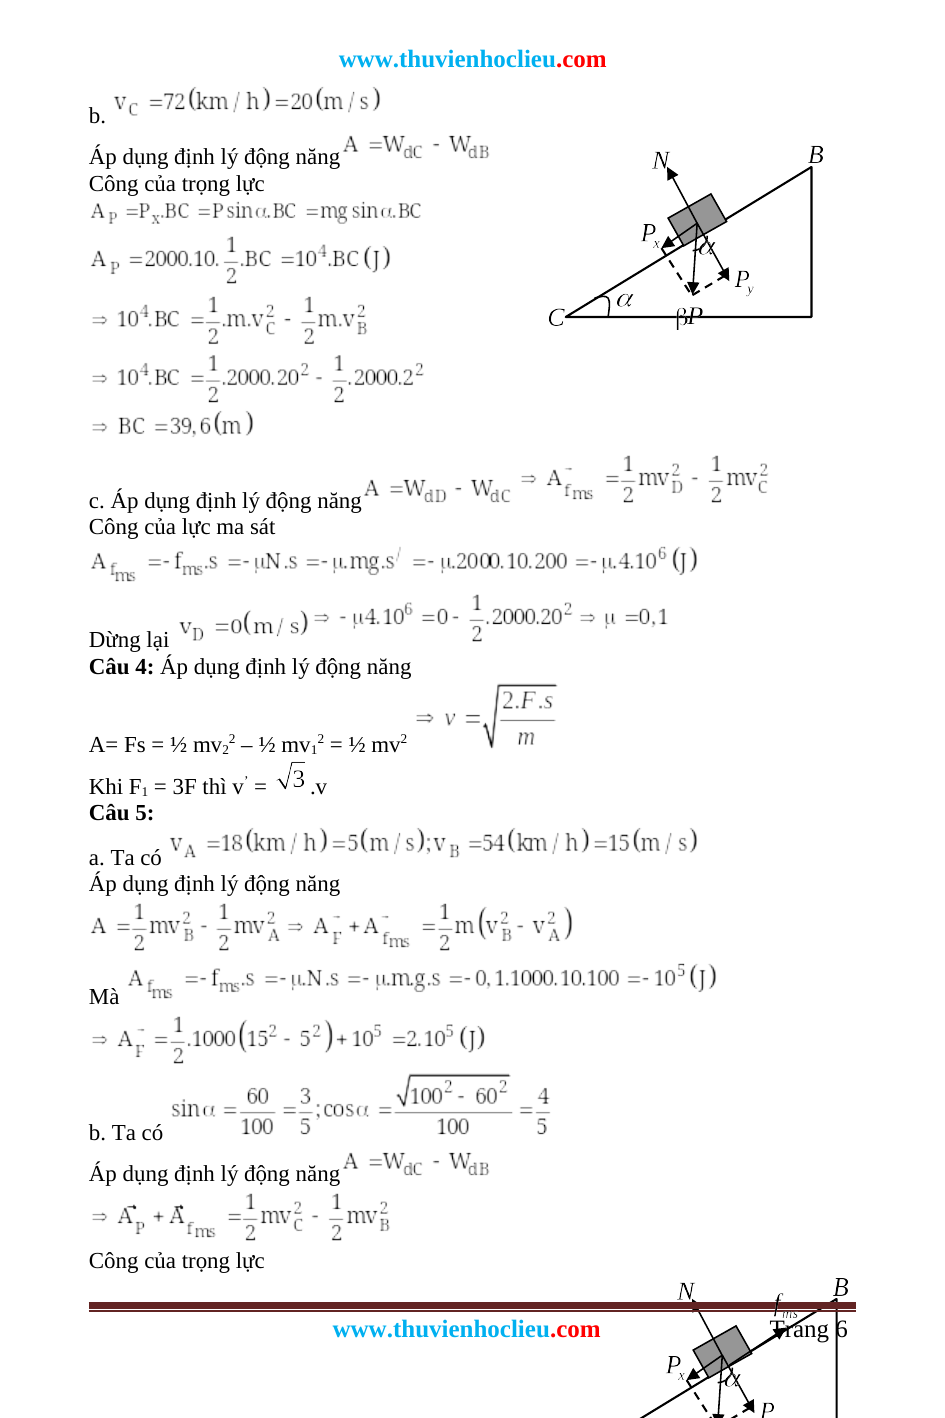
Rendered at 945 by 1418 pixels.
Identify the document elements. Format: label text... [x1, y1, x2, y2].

text Áp dụng định lý động năng [89, 1146, 856, 1187]
text a. Ta có [89, 826, 856, 870]
text c. Áp dụng định lý động năng [89, 448, 856, 513]
text Công của lực ma sát [89, 513, 856, 540]
text Công của trọng lực [89, 1247, 856, 1273]
text b. Ta có [89, 1070, 856, 1146]
text Câu 5: [89, 799, 856, 826]
text Áp dụng định lý động năng [89, 870, 856, 897]
text Áp dụng định lý động năng [89, 129, 856, 170]
text Công của trọng lực [89, 170, 856, 196]
text Câu 4: Áp dụng định lý động năng [89, 653, 856, 679]
text Khi F1 = 3F thì v’ = .v [89, 757, 856, 799]
text Dừng lại [89, 588, 856, 653]
text Mà [89, 957, 856, 1010]
text A= Fs = ½ mv22 – ½ mv12 = ½ mv2 [89, 679, 856, 757]
text b. [89, 84, 856, 129]
